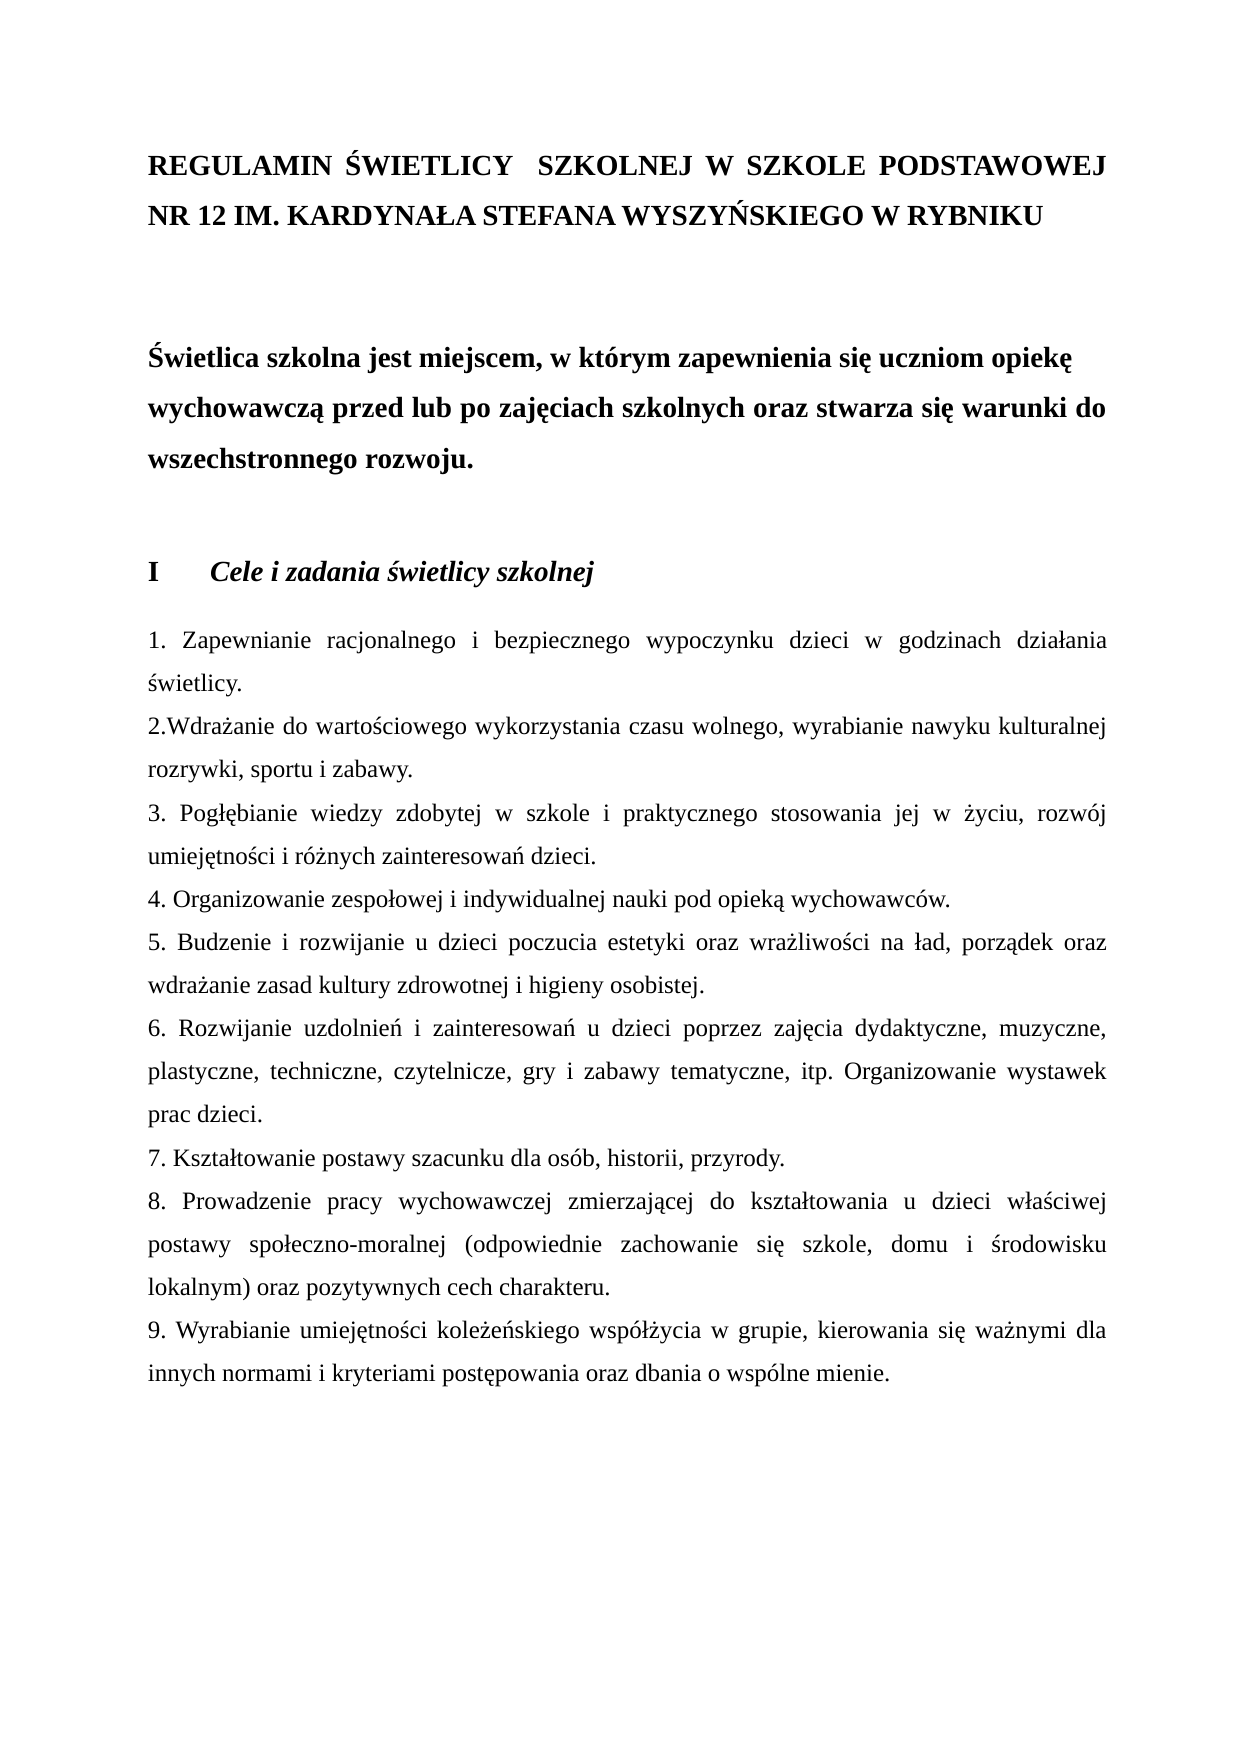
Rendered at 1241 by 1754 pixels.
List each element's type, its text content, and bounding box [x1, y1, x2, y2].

text I Cele i zadania świetlicy szkolnej [148, 554, 1107, 587]
text wychowawczą przed lub po zajęciach szkolnych oraz stwarza się warunki do wszechstronnego rozwoju. [148, 391, 1107, 474]
text 5. Budzenie i rozwijanie u dzieci poczucia estetyki oraz wrażliwości na ład, porządek oraz wdrażanie zasad kultury zdrowotnej i higieny osobistej. [148, 927, 1107, 999]
text REGULAMIN ŚWIETLICY SZKOLNEJ W SZKOLE PODSTAWOWEJ NR 12 IM. KARDYNAŁA STEFANA WYSZYŃSKIEGO W RYBNIKU [148, 148, 1107, 231]
text 4. Organizowanie zespołowej i indywidualnej nauki pod opieką wychowawców. [148, 884, 1107, 913]
text 7. Kształtowanie postawy szacunku dla osób, historii, przyrody. [148, 1143, 1107, 1171]
text 3. Pogłębianie wiedzy zdobytej w szkole i praktycznego stosowania jej w życiu, rozwój umiejętności i różnych zainteresowań dzieci. [148, 798, 1107, 869]
text 2.Wdrażanie do wartościowego wykorzystania czasu wolnego, wyrabianie nawyku kulturalnej rozrywki, sportu i zabawy. [148, 711, 1107, 783]
text 8. Prowadzenie pracy wychowawczej zmierzającej do kształtowania u dzieci właściwej postawy społeczno-moralnej (odpowiednie zachowanie się szkole, domu i środowisku lokalnym) oraz pozytywnych cech charakteru. [148, 1186, 1107, 1301]
text 1. Zapewnianie racjonalnego i bezpiecznego wypoczynku dzieci w godzinach działania świetlicy. [148, 625, 1107, 697]
text 9. Wyrabianie umiejętności koleżeńskiego współżycia w grupie, kierowania się ważnymi dla innych normami i kryteriami postępowania oraz dbania o wspólne mienie. [148, 1315, 1107, 1387]
text Świetlica szkolna jest miejscem, w którym zapewnienia się uczniom opiekę [148, 340, 1107, 374]
text 6. Rozwijanie uzdolnień i zainteresowań u dzieci poprzez zajęcia dydaktyczne, muzyczne, plastyczne, techniczne, czytelnicze, gry i zabawy tematyczne, itp. Organizowanie wystawek prac dzieci. [148, 1013, 1107, 1128]
